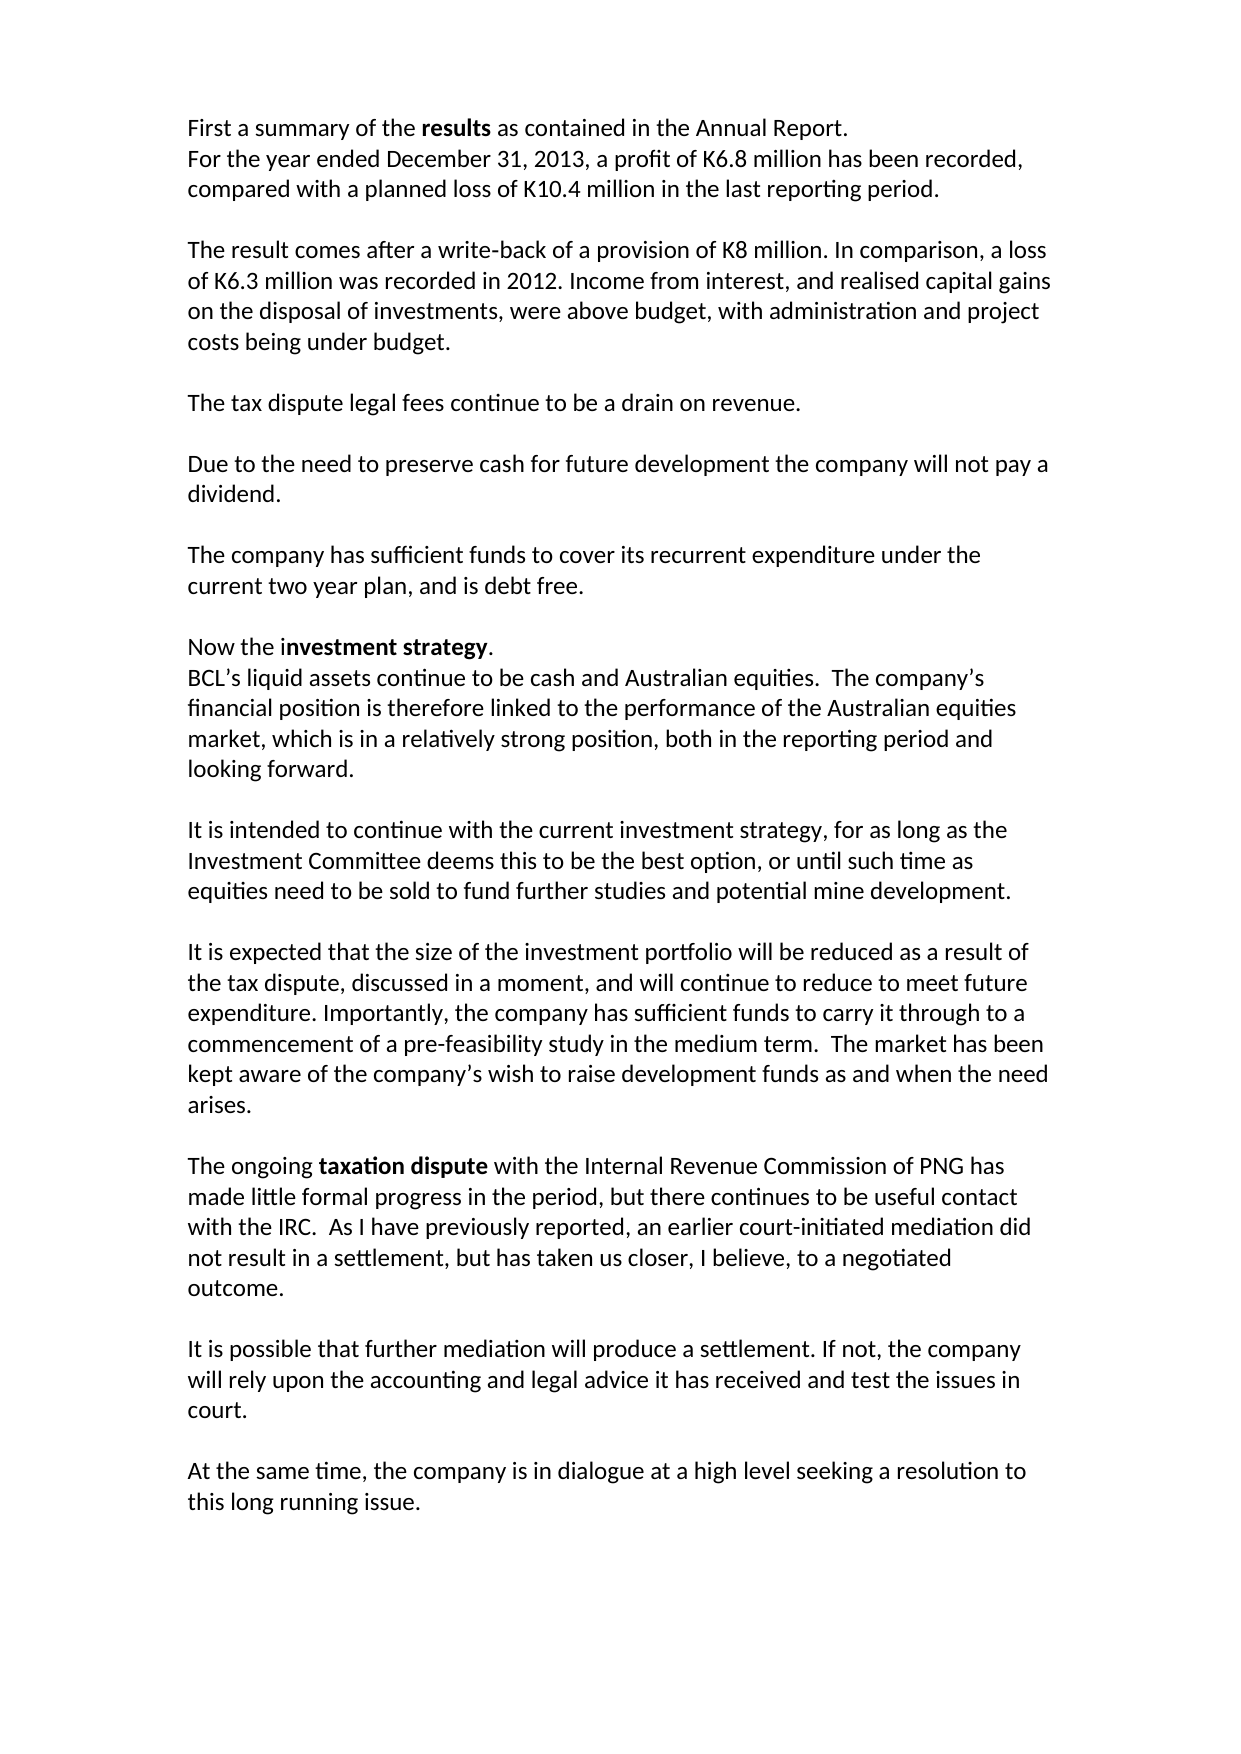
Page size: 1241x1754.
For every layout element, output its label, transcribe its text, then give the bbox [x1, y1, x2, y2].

text For the year ended December 31, 2013, a profit of K6.8 million has been recorded, compared with a planned loss of K10.4 million in the last reporting period. [187, 143, 1053, 204]
text Due to the need to preserve cash for future development the company will not pay a dividend. [187, 448, 1053, 509]
text Now the investment strategy. [187, 631, 1053, 662]
text The company has sufficient funds to cover its recurrent expenditure under the current two year plan, and is debt free. [187, 540, 1053, 601]
text First a summary of the results as contained in the Annual Report. [187, 112, 1053, 143]
text BCL’s liquid assets continue to be cash and Australian equities. The company’s financial position is therefore linked to the performance of the Australian equities market, which is in a relatively strong position, both in the reporting period and looking forward. [187, 662, 1053, 784]
text The result comes after a write‐back of a provision of K8 million. In comparison, a loss of K6.3 million was recorded in 2012. Income from interest, and realised capital gains on the disposal of investments, were above budget, with administration and project costs being under budget. [187, 234, 1053, 357]
text The tax dispute legal fees continue to be a drain on revenue. [187, 387, 1053, 418]
text It is expected that the size of the investment portfolio will be reduced as a result of the tax dispute, discussed in a moment, and will continue to reduce to meet future expenditure. Importantly, the company has sufficient funds to carry it through to a commencement of a pre-feasibility study in the medium term. The market has been kept aware of the company’s wish to raise development funds as and when the need arises. [187, 936, 1053, 1119]
text It is intended to continue with the current investment strategy, for as long as the Investment Committee deems this to be the best option, or until such time as equities need to be sold to fund further studies and potential mine development. [187, 814, 1053, 906]
text It is possible that further mediation will produce a settlement. If not, the company will rely upon the accounting and legal advice it has received and test the issues in court. [187, 1333, 1053, 1425]
text The ongoing taxation dispute with the Internal Revenue Commission of PNG has made little formal progress in the period, but there continues to be useful contact with the IRC. As I have previously reported, an earlier court-initiated mediation did not result in a settlement, but has taken us closer, I believe, to a negotiated outcome. [187, 1150, 1053, 1303]
text At the same time, the company is in dialogue at a high level seeking a resolution to this long running issue. [187, 1455, 1053, 1516]
